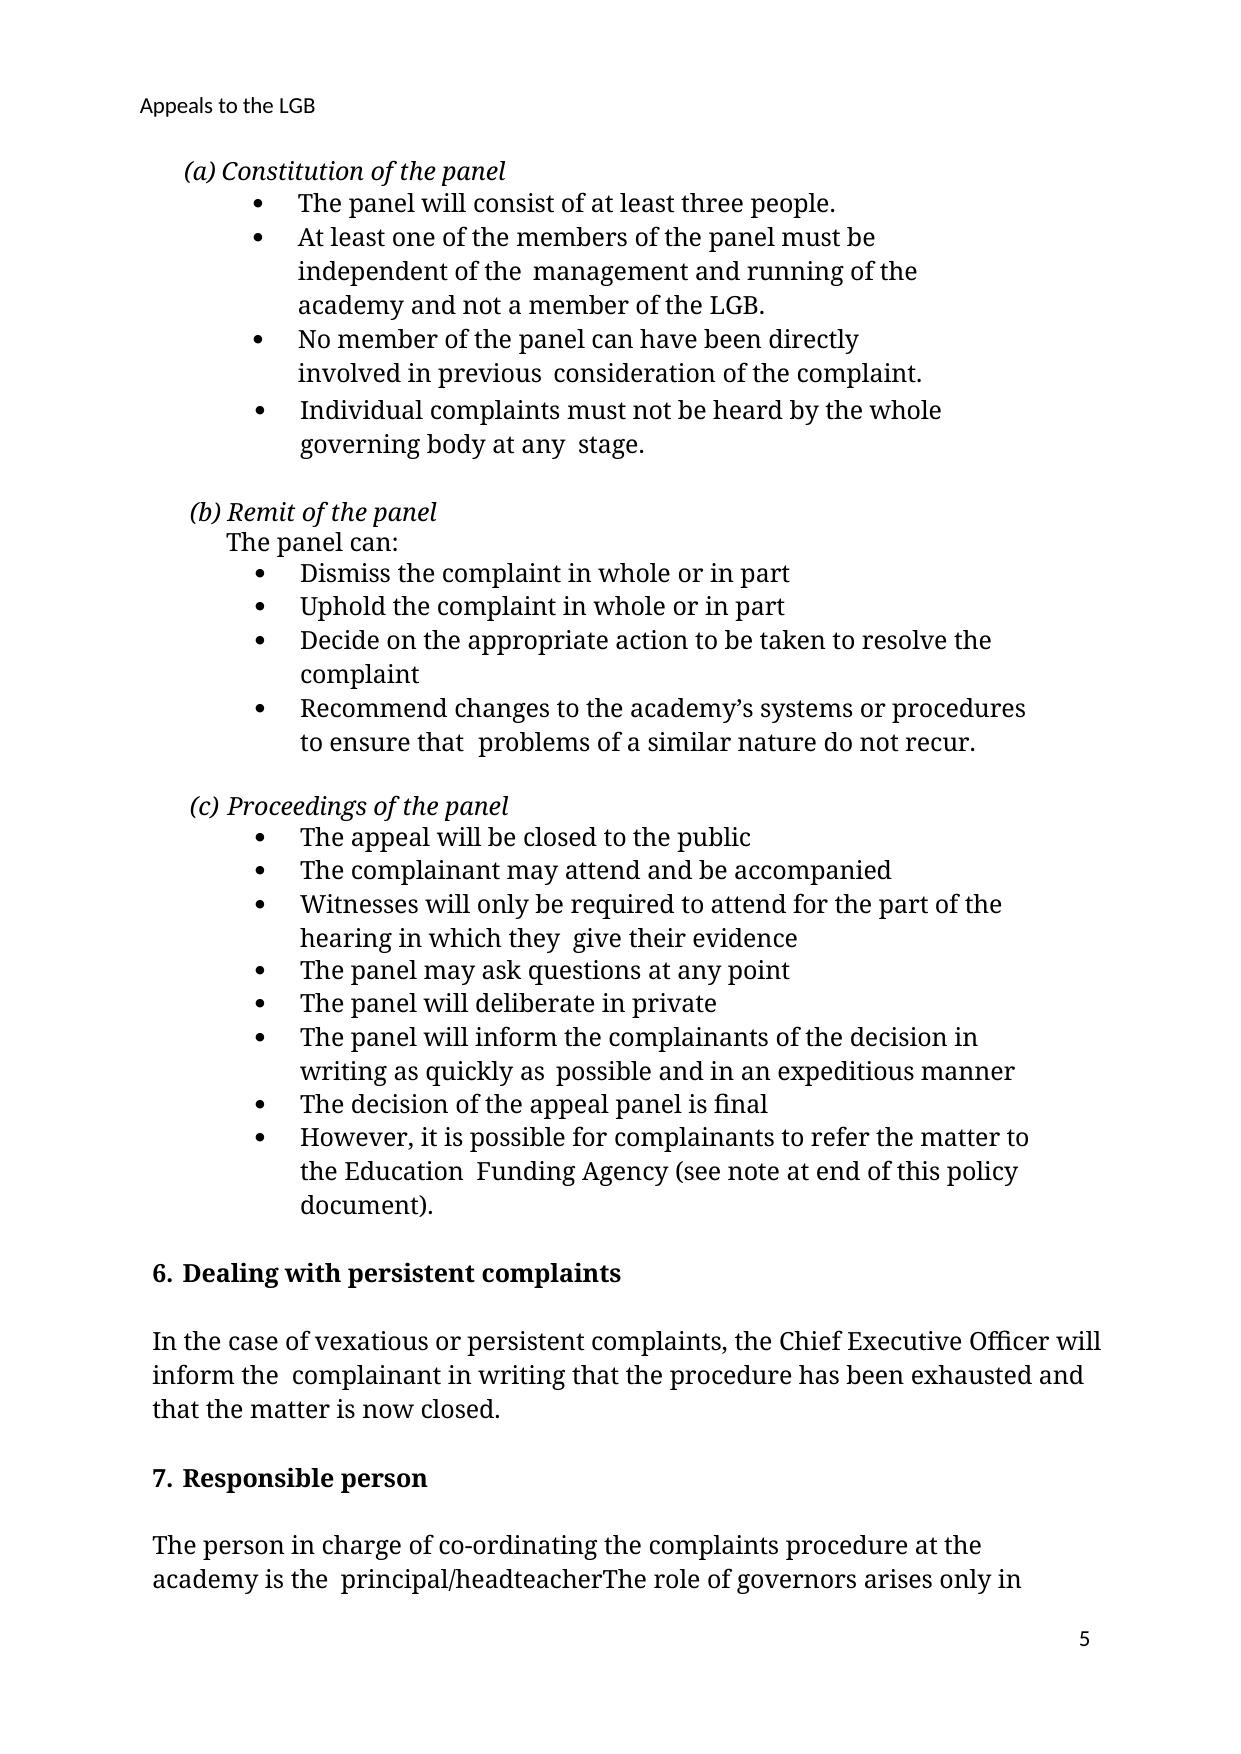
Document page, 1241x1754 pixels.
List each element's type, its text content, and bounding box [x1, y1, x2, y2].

list Uphold the complaint in whole or in part [256, 588, 1103, 622]
list Dismiss the complaint in whole or in part [256, 557, 1103, 588]
list Remit of the panel [189, 494, 1103, 529]
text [152, 1528, 1076, 1596]
list No member of the panel can have been directly involved in previous consideration of the complaint. [253, 321, 963, 389]
text The panel can: [226, 529, 1103, 557]
subtitle Dealing with persistent complaints [152, 1256, 1103, 1290]
list Individual complaints must not be heard by the whole governing body at any stage. [256, 392, 1042, 461]
list The decision of the appeal panel is final [256, 1088, 1103, 1119]
list The panel may ask questions at any point [256, 954, 1103, 986]
list Decide on the appropriate action to be taken to resolve the complaint [256, 622, 1103, 691]
text Appeals to the LGB [139, 91, 1103, 119]
list Constitution of the panel [184, 153, 1103, 188]
subtitle Responsible person [152, 1460, 1103, 1494]
list However, it is possible for complainants to refer the matter to the Education Funding Agency (see note at end of this policy document). [256, 1119, 1042, 1222]
list Recommend changes to the academy’s systems or procedures to ensure that problems of a similar nature do not recur. [256, 691, 1033, 759]
list The appeal will be closed to the public [256, 821, 1103, 852]
list Witnesses will only be required to attend for the part of the hearing in which they give their evidence [256, 886, 1086, 954]
list The panel will deliberate in private [256, 986, 1103, 1020]
list The panel will inform the complainants of the decision in writing as quickly as possible and in an expeditious manner [256, 1020, 1054, 1088]
list At least one of the members of the panel must be independent of the management and running of the academy and not a member of the LGB. [253, 219, 1007, 321]
list The panel will consist of at least three people. [253, 188, 1103, 219]
text In the case of vexatious or persistent complaints, the Chief Executive Officer will inform the complainant in writing that the procedure has been exhausted and that the matter is now closed. [152, 1324, 1103, 1426]
list The complainant may attend and be accompanied [256, 852, 1103, 886]
list Proceedings of the panel [189, 793, 1103, 821]
